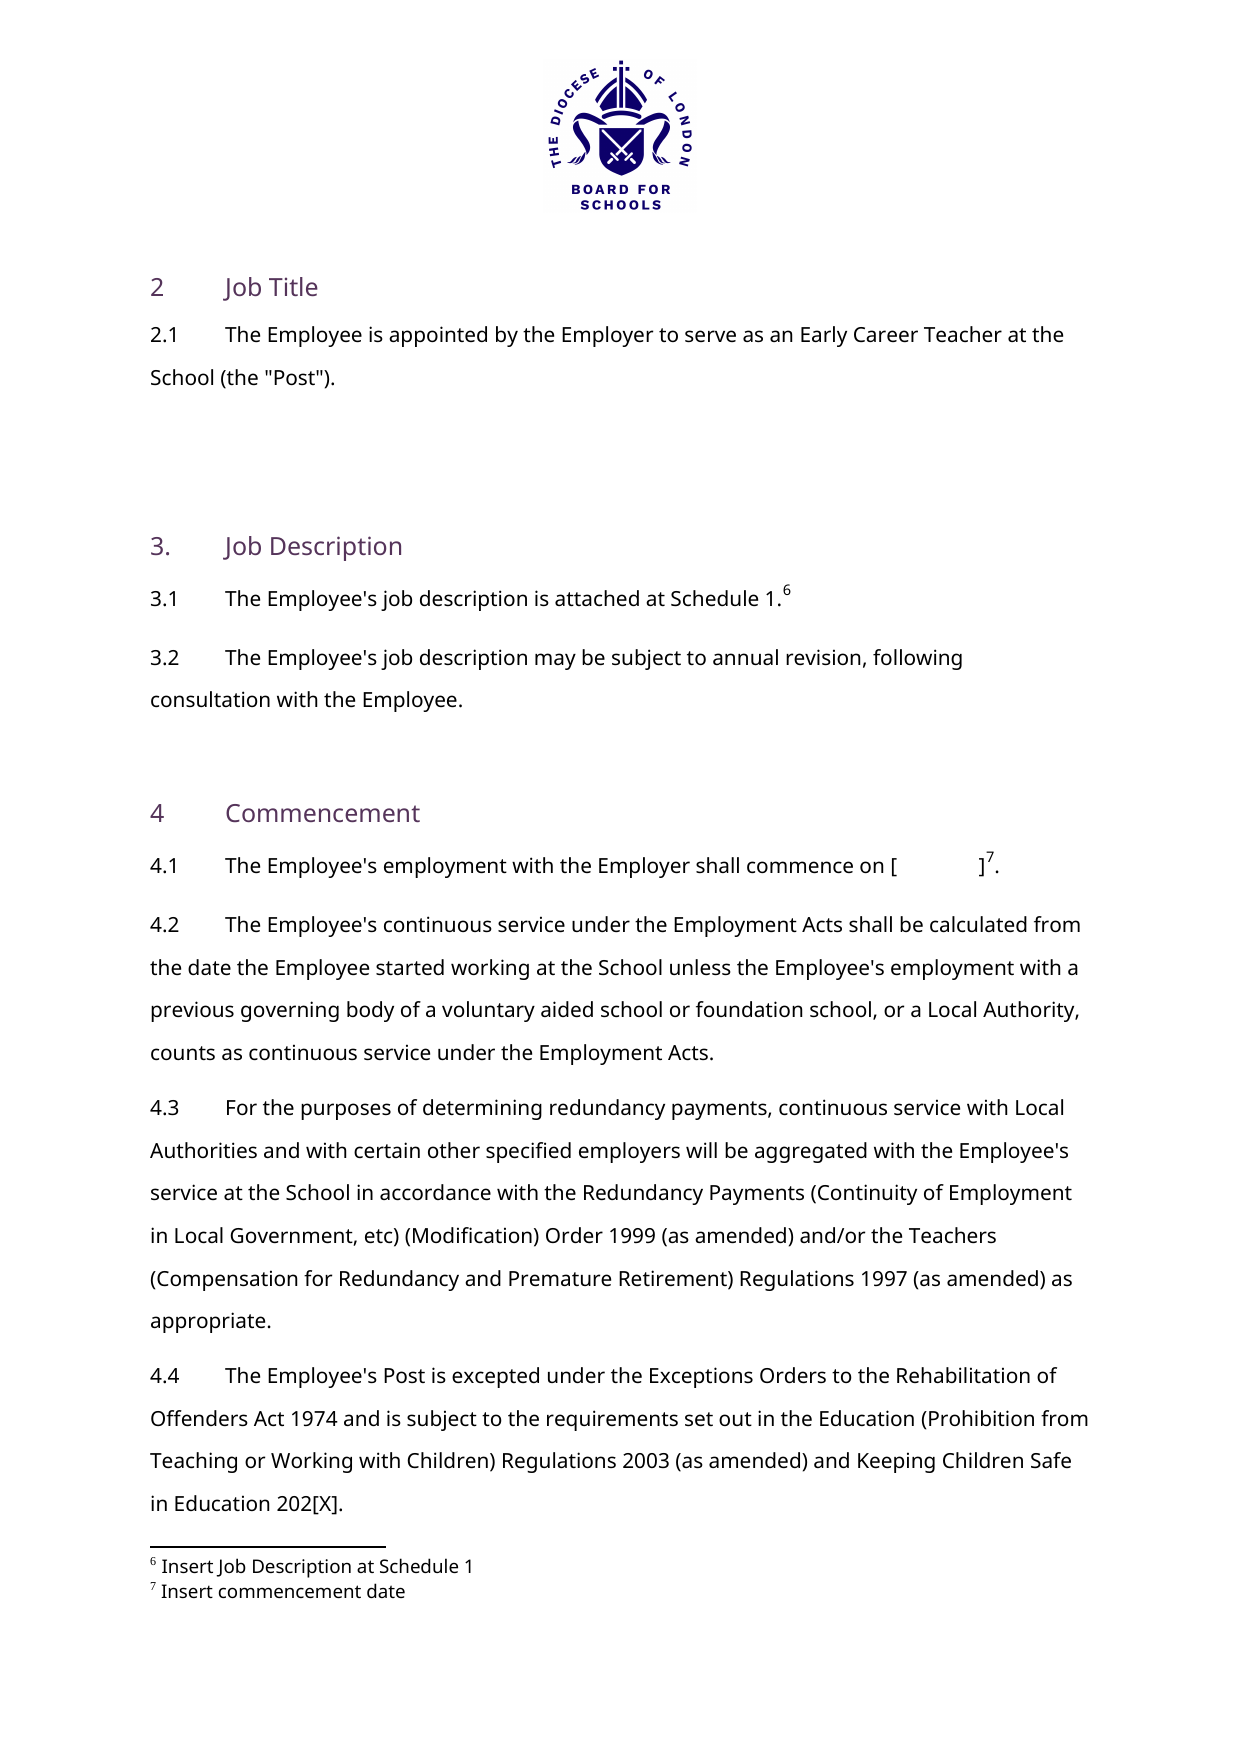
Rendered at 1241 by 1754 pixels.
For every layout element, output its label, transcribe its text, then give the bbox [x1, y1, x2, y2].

text 3.1 The Employee's job description is attached at Schedule 1. [150, 579, 1090, 613]
text 4.4 The Employee's Post is excepted under the Exceptions Orders to the Rehabilitation of Offenders Act 1974 and is subject to the requirements set out in the Education (Prohibition from Teaching or Working with Children) Regulations 2003 (as amended) and Keeping Children Safe in Education 202[X]. [150, 1361, 1090, 1518]
subtitle 2 Job Title [150, 269, 1090, 303]
text 4.2 The Employee's continuous service under the Employment Acts shall be calculated from the date the Employee started working at the School unless the Employee's employment with a previous governing body of a voluntary aided school or foundation school, or a Local Authority, counts as continuous service under the Employment Acts. [150, 910, 1090, 1067]
text 3.2 The Employee's job description may be subject to annual revision, following consultation with the Employee. [150, 643, 1090, 714]
text 2.1 The Employee is appointed by the Employer to serve as an Early Career Teacher at the School (the "Post"). [150, 321, 1090, 392]
picture [543, 59, 697, 213]
subtitle 3. Job Description [150, 528, 1090, 562]
text 4.3 For the purposes of determining redundancy payments, continuous service with Local Authorities and with certain other specified employers will be aggregated with the Employee's service at the School in accordance with the Redundancy Payments (Continuity of Employment in Local Government, etc) (Modification) Order 1999 (as amended) and/or the Teachers (Compensation for Redundancy and Premature Retirement) Regulations 1997 (as amended) as appropriate. [150, 1093, 1090, 1335]
text 4.1 The Employee's employment with the Employer shall commence on [ ]. [150, 847, 1090, 881]
subtitle 4 Commencement [150, 796, 1090, 830]
